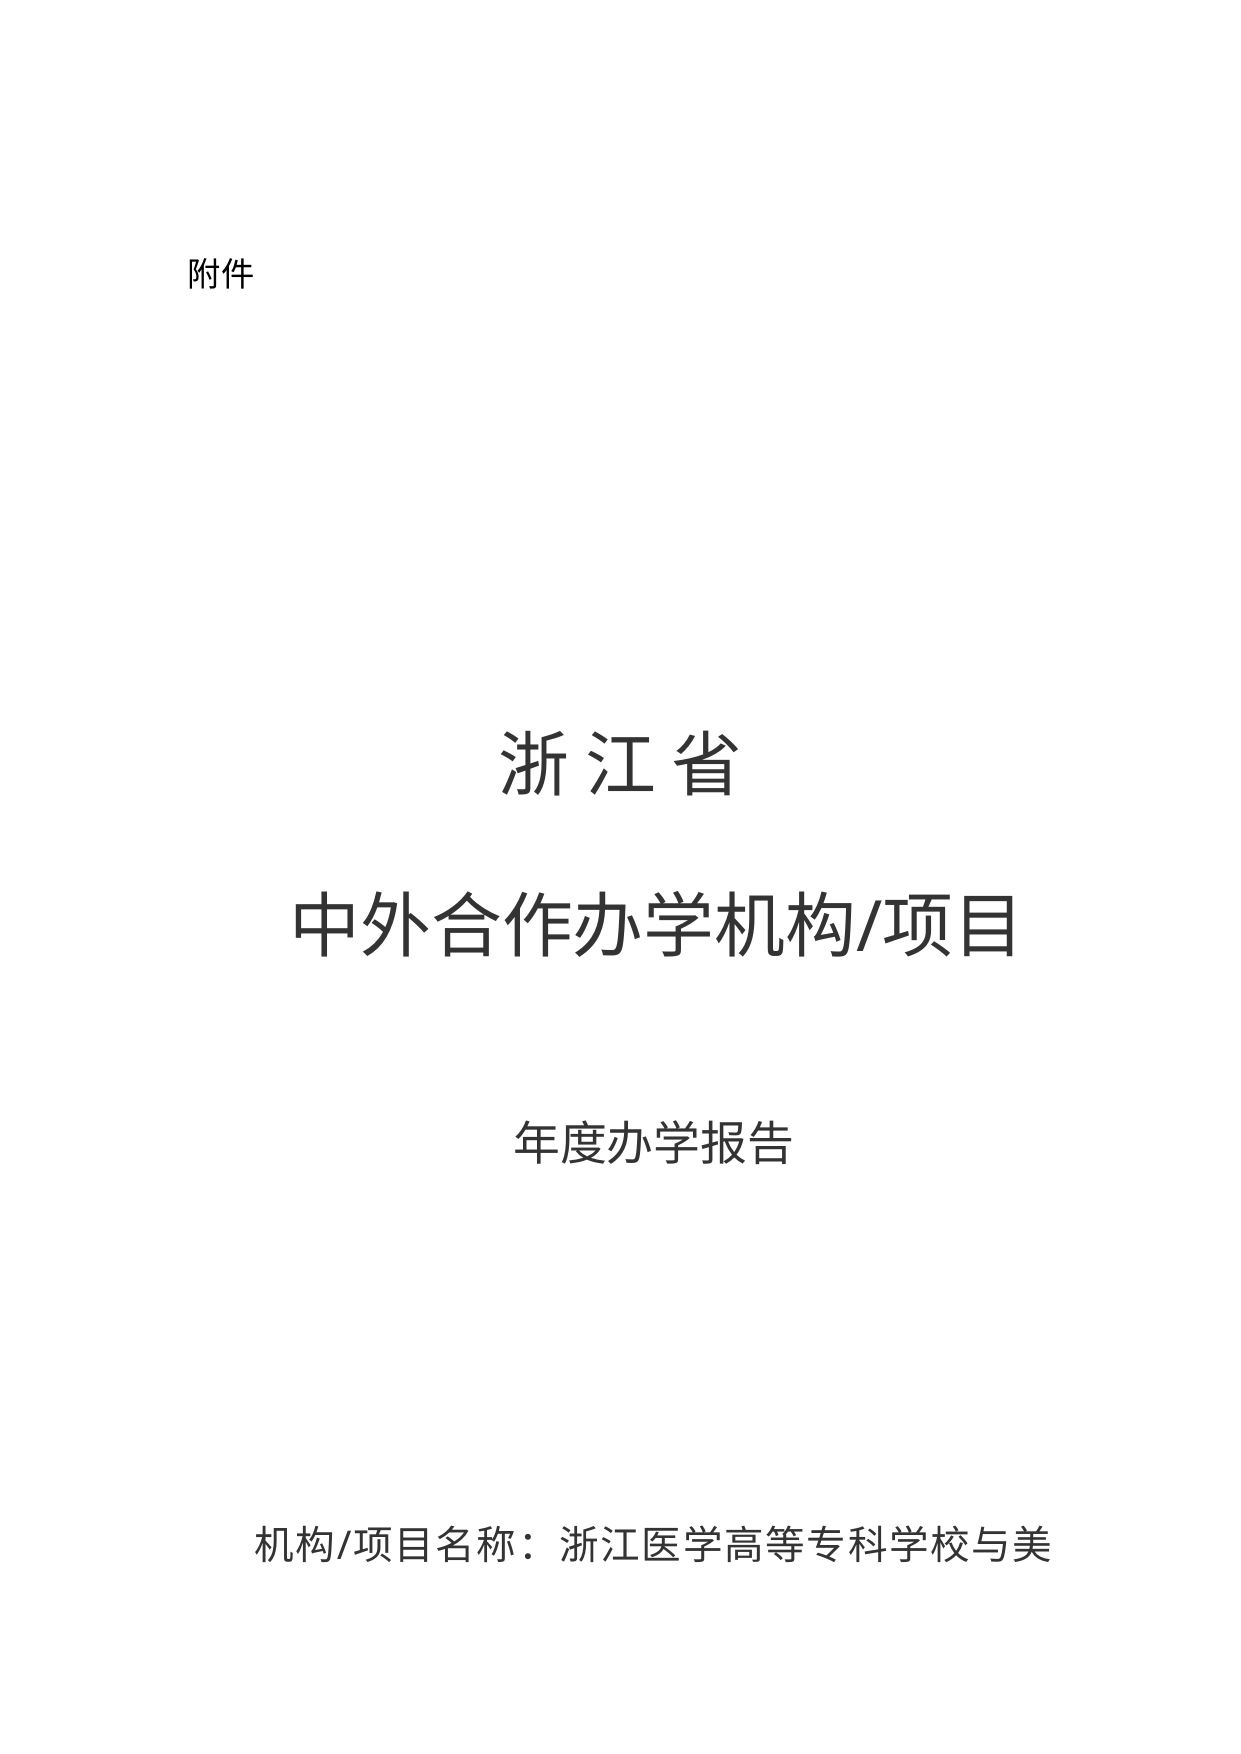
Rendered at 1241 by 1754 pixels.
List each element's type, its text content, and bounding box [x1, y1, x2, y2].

text 浙 江 省 [187, 694, 1053, 824]
text 附件 [187, 239, 1053, 304]
text 年度办学报告 [187, 1091, 1053, 1189]
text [187, 1510, 1053, 1575]
text 中外合作办学机构/项目 [187, 855, 1053, 985]
